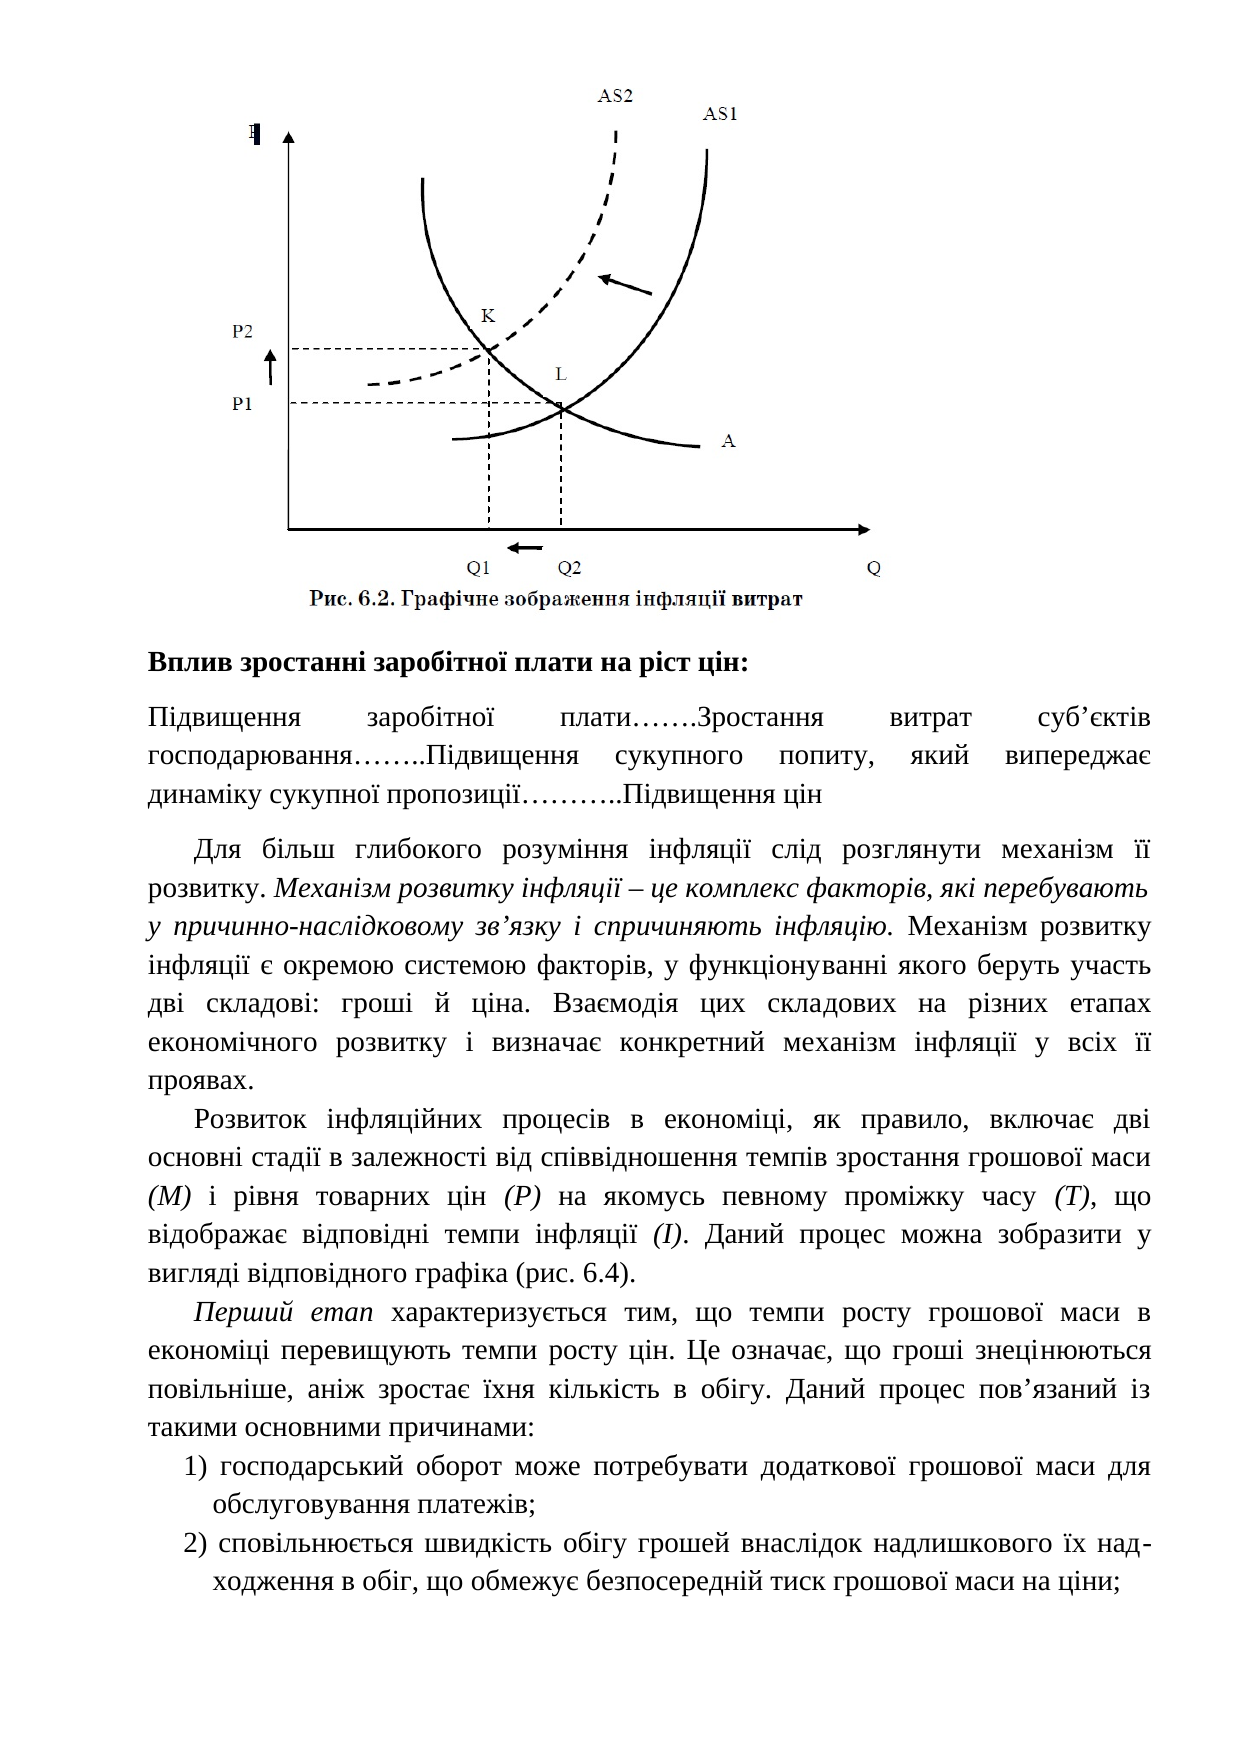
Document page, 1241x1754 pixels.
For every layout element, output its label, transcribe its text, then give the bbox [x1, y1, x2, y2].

text Перший етап характеризується тим, що темпи росту грошової маси в економіці перевищують темпи росту цін. Це означає, що гроші знецінюються повільніше, аніж зростає їхня кількість в обігу. Даний процес пов’язаний із такими основними причинами: [148, 1294, 1152, 1443]
picture [147, 88, 898, 623]
text Розвиток інфляційних процесів в економіці, як правило, включає дві основні стадії в залежності від співвідношення темпів зростання грошової маси (М) і рівня товарних цін (Р) на якомусь певному проміжку часу (Т), що відображає відповідні темпи інфляції (І). Даний процес можна зобразити у вигляді відповідного графіка (рис. 6.4). [148, 1101, 1152, 1289]
text 1) господарський оборот може потребувати додаткової грошової маси для обслуговування платежів; [183, 1448, 1152, 1520]
text 2) сповільнюється швидкість обігу грошей внаслідок надлишкового їх надходження в обіг, що обмежує безпосередній тиск грошової маси на ціни; [183, 1525, 1152, 1597]
text Підвищення заробітної плати…….Зростання витрат суб’єктів господарювання……..Підвищення сукупного попиту, який випереджає динаміку сукупної пропозиції………..Підвищення цін [148, 699, 1152, 809]
text Для більш глибокого розуміння інфляції слід розглянути механізм її розвитку. Механізм розвитку інфляції – це комплекс факторів, які перебувають у причинно-наслідковому зв’язку і спричиняють інфляцію. Механізм розвитку інфляції є окремою системою факторів, у функціонуванні якого беруть участь дві складові: гроші й ціна. Взаємодія цих складових на різних етапах економічного розвитку і визначає конкретний механізм інфляції у всіх її проявах. [148, 831, 1152, 1096]
text Вплив зростанні заробітної плати на ріст цін: [148, 644, 1152, 677]
